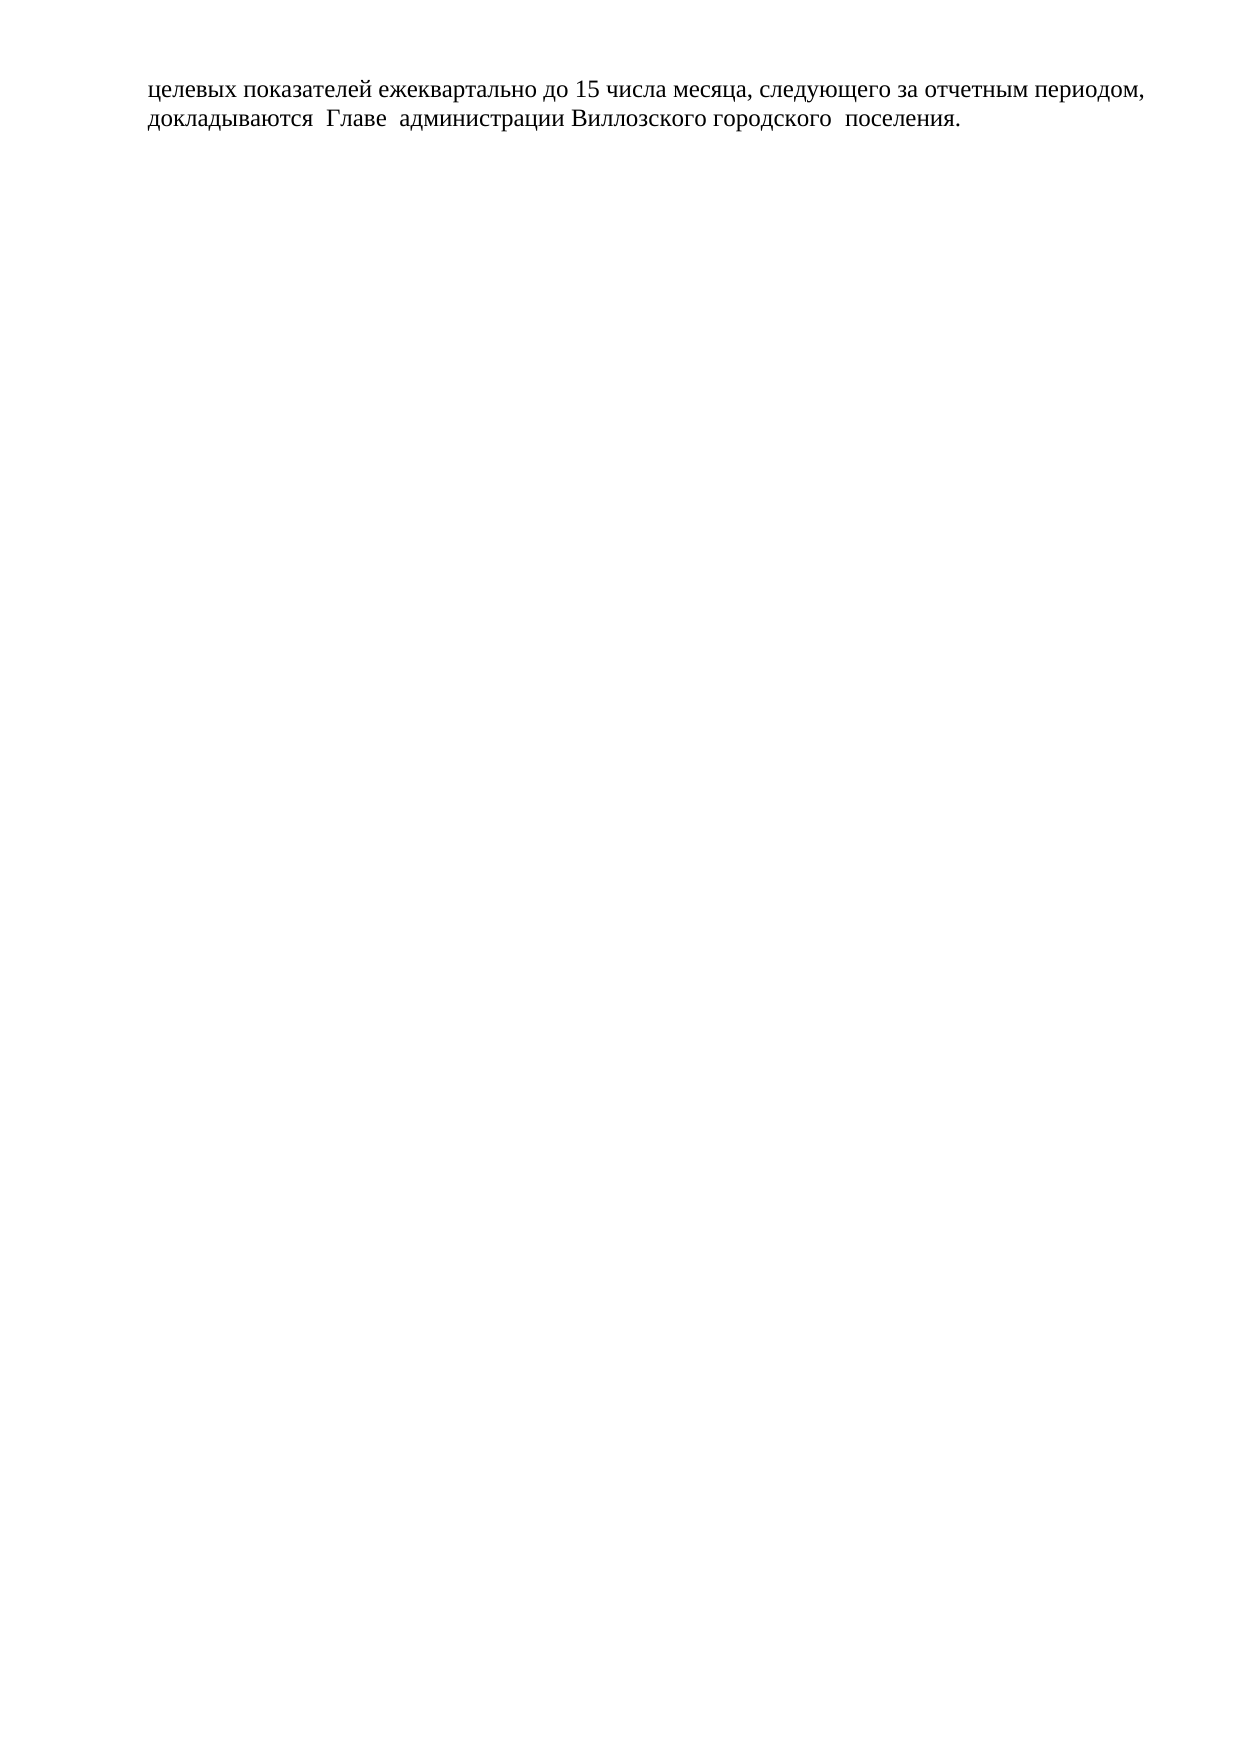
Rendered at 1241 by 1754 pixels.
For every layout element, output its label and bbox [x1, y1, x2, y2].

text [148, 74, 1167, 131]
